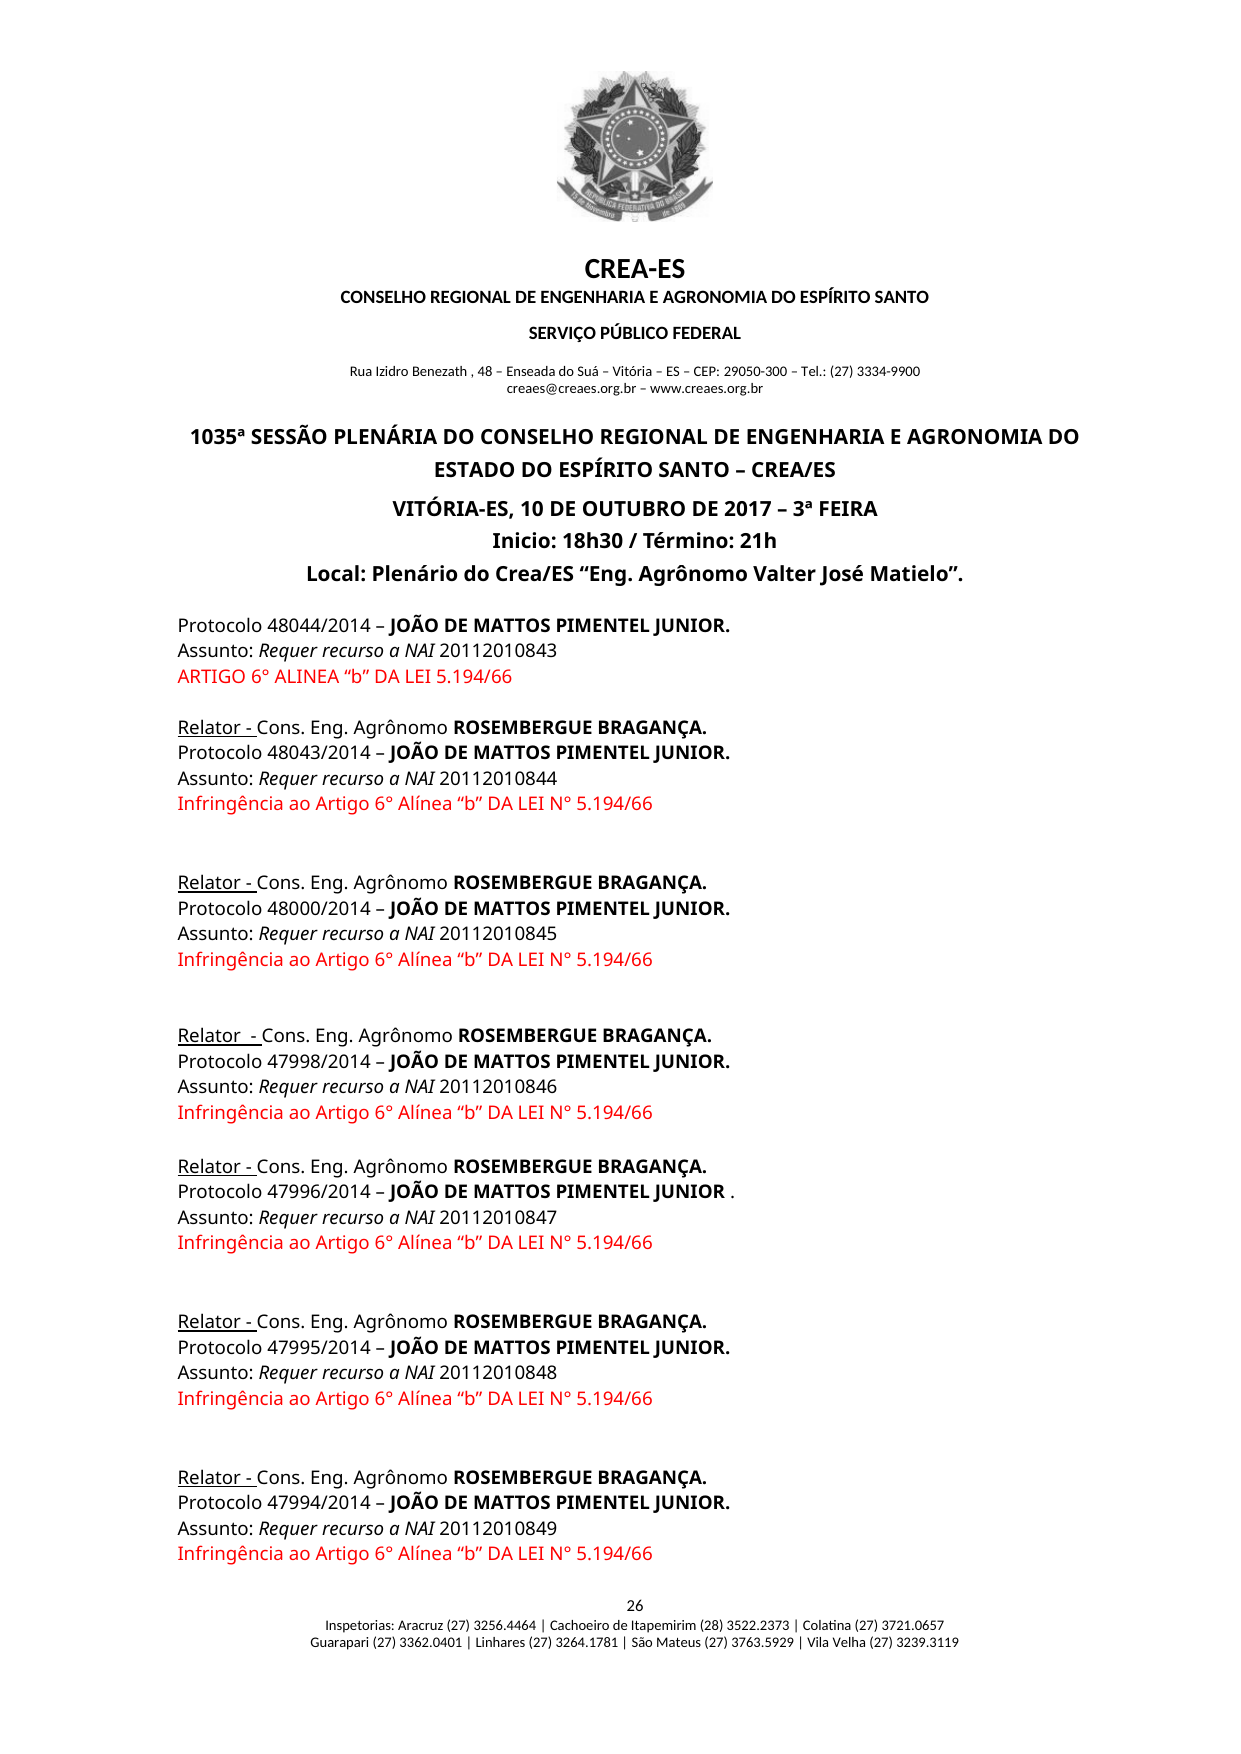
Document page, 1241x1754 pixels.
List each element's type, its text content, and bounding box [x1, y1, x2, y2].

text Assunto: Requer recurso a NAI 20112010848 [177, 1359, 1092, 1385]
text Relator - Cons. Eng. Agrônomo ROSEMBERGUE BRAGANÇA. [177, 1308, 1092, 1334]
text Assunto: Requer recurso a NAI 20112010845 [177, 921, 1092, 946]
text Relator - Cons. Eng. Agrônomo ROSEMBERGUE BRAGANÇA. [177, 1023, 1092, 1048]
text Assunto: Requer recurso a NAI 20112010849 [177, 1515, 1092, 1541]
text Relator - Cons. Eng. Agrônomo ROSEMBERGUE BRAGANÇA. [177, 1464, 1092, 1490]
text Protocolo 47995/2014 – JOÃO DE MATTOS PIMENTEL JUNIOR. [177, 1334, 1092, 1359]
text Relator - Cons. Eng. Agrônomo ROSEMBERGUE BRAGANÇA. [177, 870, 1092, 895]
text Protocolo 48043/2014 – JOÃO DE MATTOS PIMENTEL JUNIOR. [177, 739, 1092, 765]
text Infringência ao Artigo 6° Alínea “b” DA LEI N° 5.194/66 [177, 1099, 1092, 1125]
text Infringência ao Artigo 6° Alínea “b” DA LEI N° 5.194/66 [177, 791, 1092, 816]
text Protocolo 47998/2014 – JOÃO DE MATTOS PIMENTEL JUNIOR. [177, 1048, 1092, 1074]
text Infringência ao Artigo 6° Alínea “b” DA LEI N° 5.194/66 [177, 1229, 1092, 1255]
text Protocolo 48000/2014 – JOÃO DE MATTOS PIMENTEL JUNIOR. [177, 895, 1092, 921]
text Protocolo 47994/2014 – JOÃO DE MATTOS PIMENTEL JUNIOR. [177, 1490, 1092, 1515]
text Assunto: Requer recurso a NAI 20112010844 [177, 765, 1092, 791]
text Assunto: Requer recurso a NAI 20112010843 [177, 637, 1092, 663]
text Protocolo 48044/2014 – JOÃO DE MATTOS PIMENTEL JUNIOR. [177, 612, 1092, 637]
text Protocolo 47996/2014 – JOÃO DE MATTOS PIMENTEL JUNIOR . [177, 1178, 1092, 1204]
text Assunto: Requer recurso a NAI 20112010847 [177, 1204, 1092, 1229]
text ARTIGO 6° ALINEA “b” DA LEI 5.194/66 [177, 663, 1092, 688]
text Infringência ao Artigo 6° Alínea “b” DA LEI N° 5.194/66 [177, 946, 1092, 972]
text Assunto: Requer recurso a NAI 20112010846 [177, 1074, 1092, 1099]
text Infringência ao Artigo 6° Alínea “b” DA LEI N° 5.194/66 [177, 1541, 1092, 1566]
text Relator - Cons. Eng. Agrônomo ROSEMBERGUE BRAGANÇA. [177, 1153, 1092, 1178]
text Infringência ao Artigo 6° Alínea “b” DA LEI N° 5.194/66 [177, 1385, 1092, 1411]
text Relator - Cons. Eng. Agrônomo ROSEMBERGUE BRAGANÇA. [177, 714, 1092, 739]
